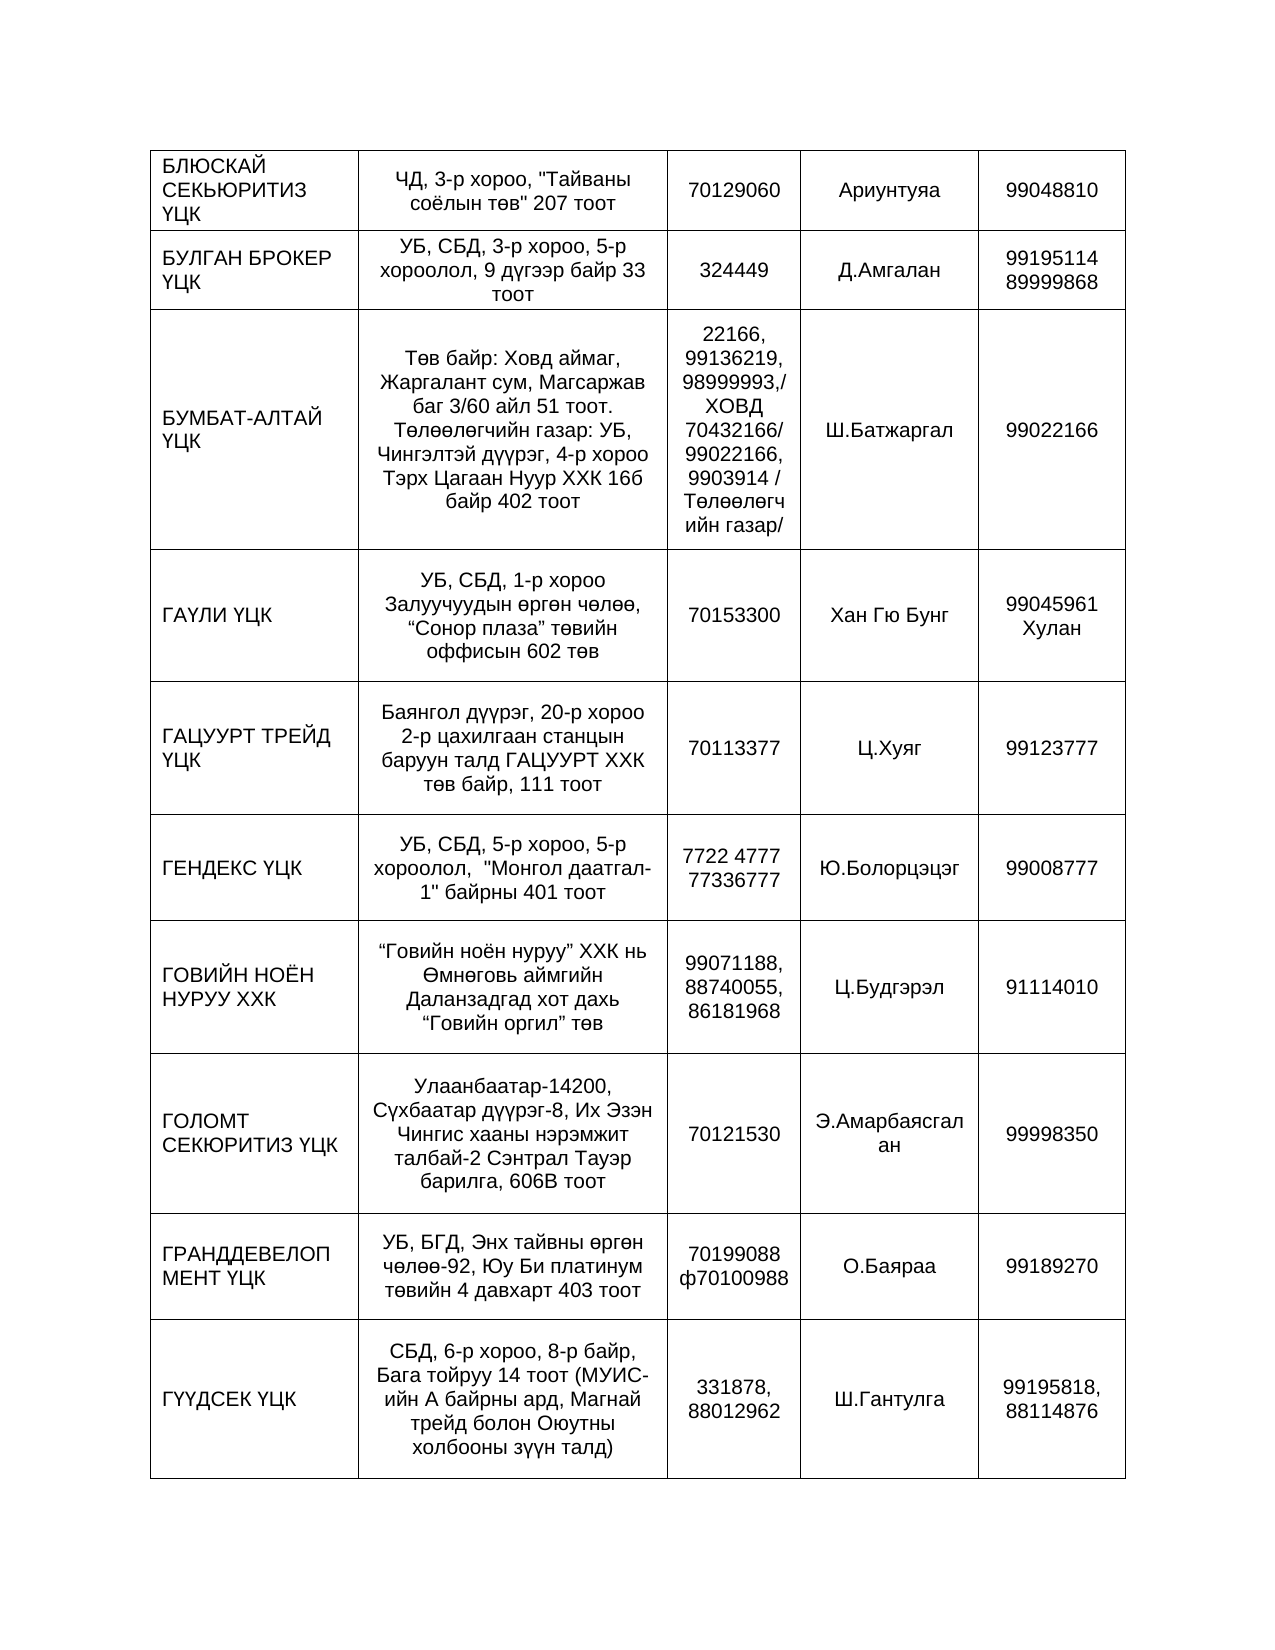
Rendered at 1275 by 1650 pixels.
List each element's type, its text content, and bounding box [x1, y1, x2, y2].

table_cell 99045961 Хулан [979, 550, 1125, 681]
table_cell БУЛГАН БРОКЕР ҮЦК [151, 231, 358, 309]
table_cell Э.Амарбаясгалан [801, 1054, 978, 1212]
table_cell 70153300 [668, 550, 800, 681]
table_cell 7722 4777 77336777 [668, 815, 800, 920]
table_cell ГЕНДЕКС ҮЦК [151, 815, 358, 920]
table_cell 99071188, 88740055, 86181968 [668, 921, 800, 1053]
table_cell 70121530 [668, 1054, 800, 1212]
table_cell УБ, СБД, 3-р хороо, 5-р хороолол, 9 дүгээр байр 33 тоот [359, 231, 667, 309]
table_cell УБ, СБД, 1-р хороо Залуучуудын өргөн чөлөө, “Сонор плаза” төвийн оффисын 602 төв [359, 550, 667, 681]
table_cell 99048810 [979, 151, 1125, 230]
table_cell 99189270 [979, 1214, 1125, 1319]
table_cell ГАҮЛИ ҮЦК [151, 550, 358, 681]
table_cell 99998350 [979, 1054, 1125, 1212]
table_cell 99022166 [979, 310, 1125, 548]
table_cell 99008777 [979, 815, 1125, 920]
table_cell ГОВИЙН НОЁН НУРУУ ХХК [151, 921, 358, 1053]
table_cell 324449 [668, 231, 800, 309]
table_cell Ш.Батжаргал [801, 310, 978, 548]
table_cell Ю.Болорцэцэг [801, 815, 978, 920]
table_cell УБ, БГД, Энх тайвны өргөн чөлөө-92, Юу Би платинум төвийн 4 давхарт 403 тоот [359, 1214, 667, 1319]
table_cell Ш.Гантулга [801, 1320, 978, 1478]
table_cell ГҮҮДСЕК ҮЦК [151, 1320, 358, 1478]
table_cell Ц.Хуяг [801, 682, 978, 814]
table_cell Улаанбаатар-14200, Сүхбаатар дүүрэг-8, Их Эзэн Чингис хааны нэрэмжит талбай-2 Сэнтрал Тауэр барилга, 606В тоот [359, 1054, 667, 1212]
table_cell Хан Гю Бунг [801, 550, 978, 681]
table_cell 91114010 [979, 921, 1125, 1053]
table_cell 99123777 [979, 682, 1125, 814]
table_cell Д.Амгалан [801, 231, 978, 309]
table_cell 99195114 89999868 [979, 231, 1125, 309]
table_cell 70199088 ф70100988 [668, 1214, 800, 1319]
table_cell ГАЦУУРТ ТРЕЙД ҮЦК [151, 682, 358, 814]
table_cell СБД, 6-р хороо, 8-р байр, Бага тойруу 14 тоот (МУИС-ийн А байрны ард, Магнай трейд болон Оюутны холбооны зүүн талд) [359, 1320, 667, 1478]
table_cell 331878, 88012962 [668, 1320, 800, 1478]
table_cell ГОЛОМТ СЕКЮРИТИЗ ҮЦК [151, 1054, 358, 1212]
table_cell ГРАНДДЕВЕЛОПМЕНТ ҮЦК [151, 1214, 358, 1319]
table_cell Ц.Будгэрэл [801, 921, 978, 1053]
table_cell БЛЮСКАЙ СЕКЬЮРИТИЗ ҮЦК [151, 151, 358, 230]
table_cell 70129060 [668, 151, 800, 230]
table_cell Төв байр: Ховд аймаг, Жаргалант сум, Магсаржав баг 3/60 айл 51 тоот. Төлөөлөгчийн газар: УБ, Чингэлтэй дүүрэг, 4-р хороо Тэрх Цагаан Нуур ХХК 16б байр 402 тоот [359, 310, 667, 548]
table_cell Баянгол дүүрэг, 20-р хороо 2-р цахилгаан станцын баруун талд ГАЦУУРТ ХХК төв байр, 111 тоот [359, 682, 667, 814]
table_cell УБ, СБД, 5-р хороо, 5-р хороолол, "Монгол даатгал-1" байрны 401 тоот [359, 815, 667, 920]
table_cell 70113377 [668, 682, 800, 814]
table_cell Ариунтуяа [801, 151, 978, 230]
table_cell О.Баяраа [801, 1214, 978, 1319]
table_cell 99195818, 88114876 [979, 1320, 1125, 1478]
table_cell 22166, 99136219, 98999993,/ХОВД 70432166/ 99022166, 9903914 / Төлөөлөгчийн газар/ [668, 310, 800, 548]
table_cell БУМБАТ-АЛТАЙ ҮЦК [151, 310, 358, 548]
table_cell ЧД, 3-р хороо, "Тайваны соёлын төв" 207 тоот [359, 151, 667, 230]
table_cell “Говийн ноён нуруу” ХХК нь Өмнөговь аймгийн Даланзадгад хот дахь “Говийн оргил” төв [359, 921, 667, 1053]
